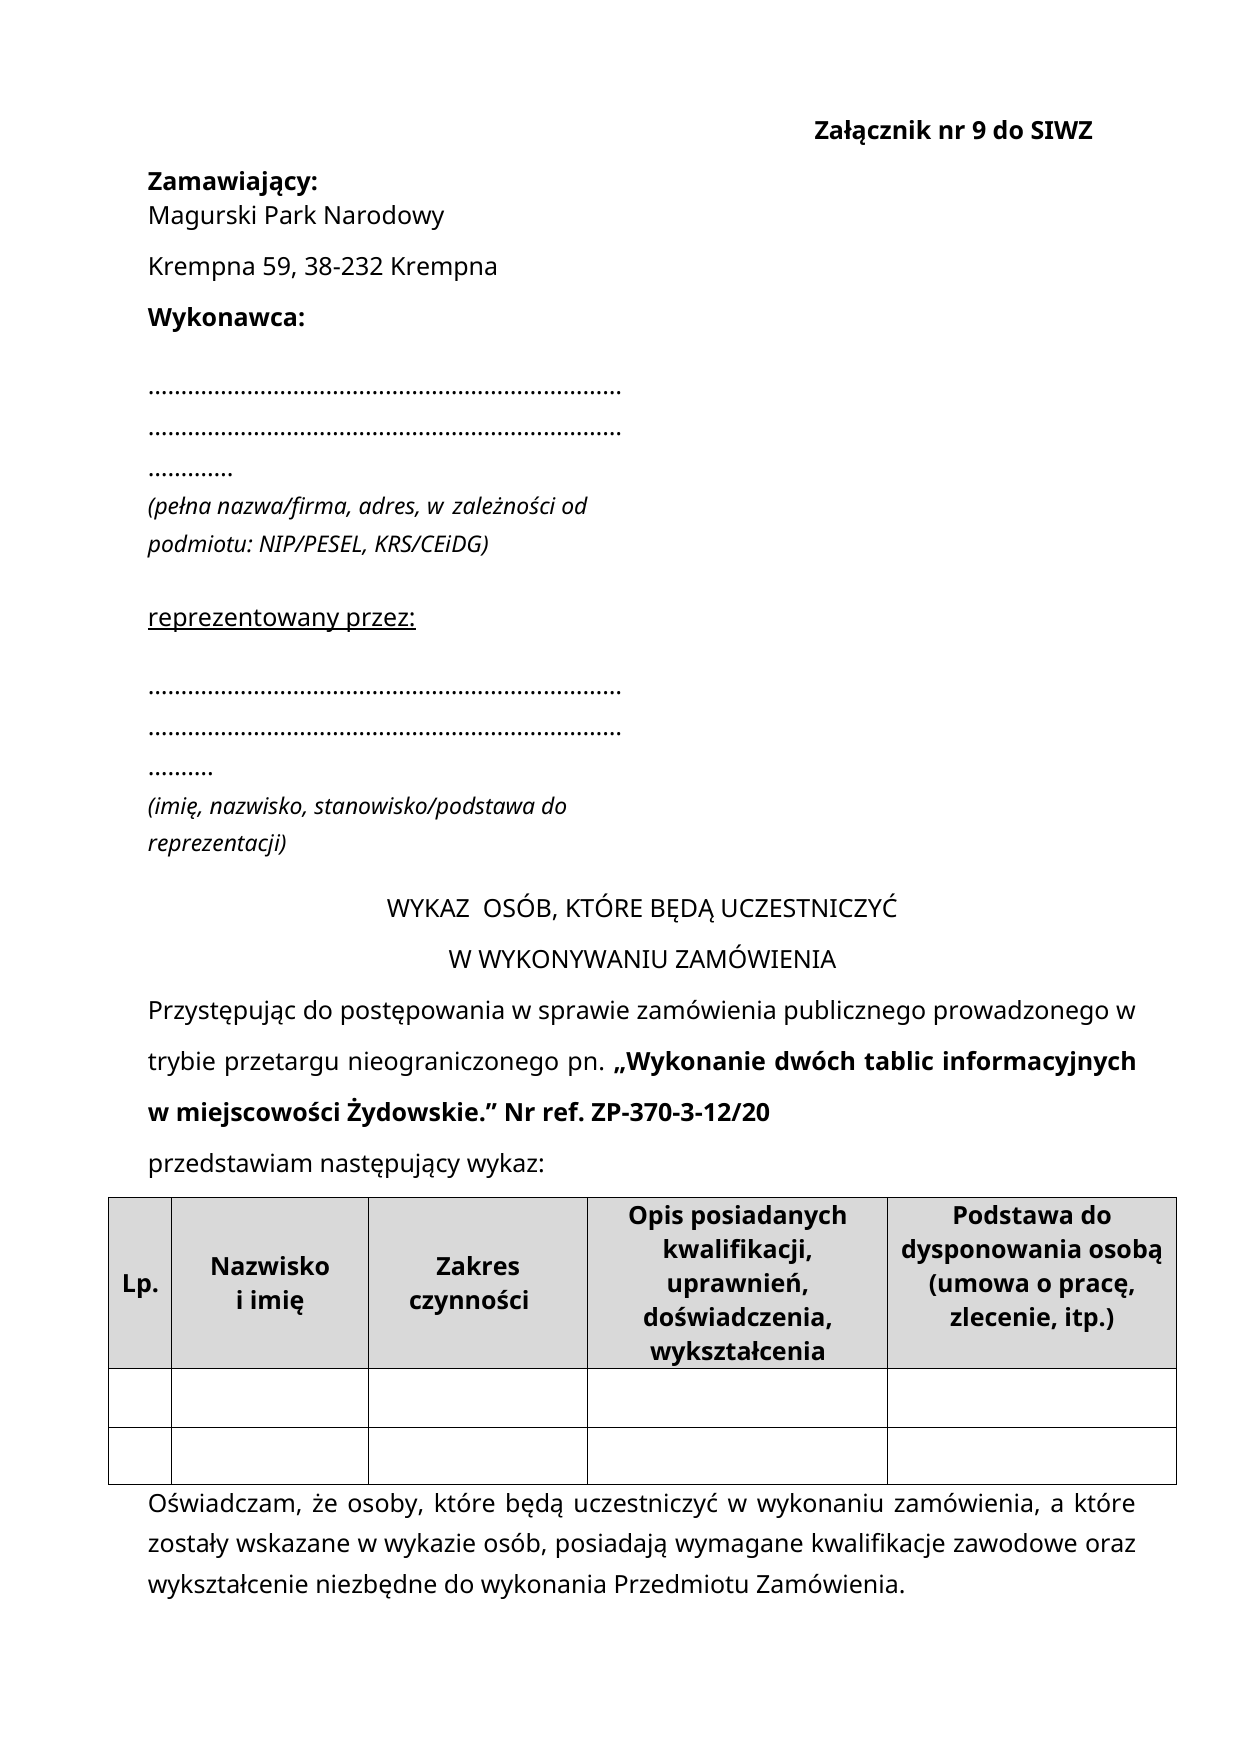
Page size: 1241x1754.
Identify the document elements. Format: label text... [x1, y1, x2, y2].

table_cell [588, 1369, 887, 1427]
text …………………………………………………………………………………………………………………………………………. [148, 368, 635, 483]
text ………………………………………………………………………………………………………………………………………. [148, 667, 635, 783]
table_cell [109, 1428, 171, 1484]
table_cell [172, 1428, 368, 1484]
table_header Zakres czynności [369, 1198, 587, 1368]
text WYKAZ OSÓB, KTÓRE BĘDĄ UCZESTNICZYĆ [148, 891, 1137, 924]
table_header Lp. [109, 1198, 171, 1368]
table_cell [369, 1369, 587, 1427]
table_header Opis posiadanych kwalifikacji, uprawnień, doświadczenia, wykształcenia [588, 1198, 887, 1368]
table_cell [369, 1428, 587, 1484]
text W WYKONYWANIU ZAMÓWIENIA [148, 942, 1137, 976]
table_header Podstawa do dysponowania osobą (umowa o pracę, zlecenie, itp.) [888, 1198, 1176, 1368]
text Załącznik nr 9 do SIWZ [148, 112, 1093, 146]
text Oświadczam, że osoby, które będą uczestniczyć w wykonaniu zamówienia, a które zostały wskazane w wykazie osób, posiadają wymagane kwalifikacje zawodowe oraz wykształcenie niezbędne do wykonania Przedmiotu Zamówienia. [148, 1485, 1137, 1601]
table_cell [888, 1428, 1176, 1484]
table_cell [588, 1428, 887, 1484]
text Krempna 59, 38-232 Krempna [148, 248, 1137, 283]
table_cell [109, 1369, 171, 1427]
text (imię, nazwisko, stanowisko/podstawa do reprezentacji) [148, 790, 635, 859]
text Przystępując do postępowania w sprawie zamówienia publicznego prowadzonego w trybie przetargu nieograniczonego pn. „Wykonanie dwóch tablic informacyjnych w miejscowości Żydowskie.” Nr ref. ZP-370-3-12/20 [148, 993, 1137, 1129]
table_header Nazwisko i imię [172, 1198, 368, 1368]
text reprezentowany przez: [148, 599, 635, 633]
text Zamawiający: [148, 163, 1137, 197]
text Magurski Park Narodowy [148, 197, 1137, 232]
text przedstawiam następujący wykaz: [148, 1146, 1137, 1180]
text Wykonawca: [148, 299, 1137, 334]
text (pełna nazwa/firma, adres, w zależności od podmiotu: NIP/PESEL, KRS/CEiDG) [148, 490, 635, 559]
table_cell [888, 1369, 1176, 1427]
table_cell [172, 1369, 368, 1427]
